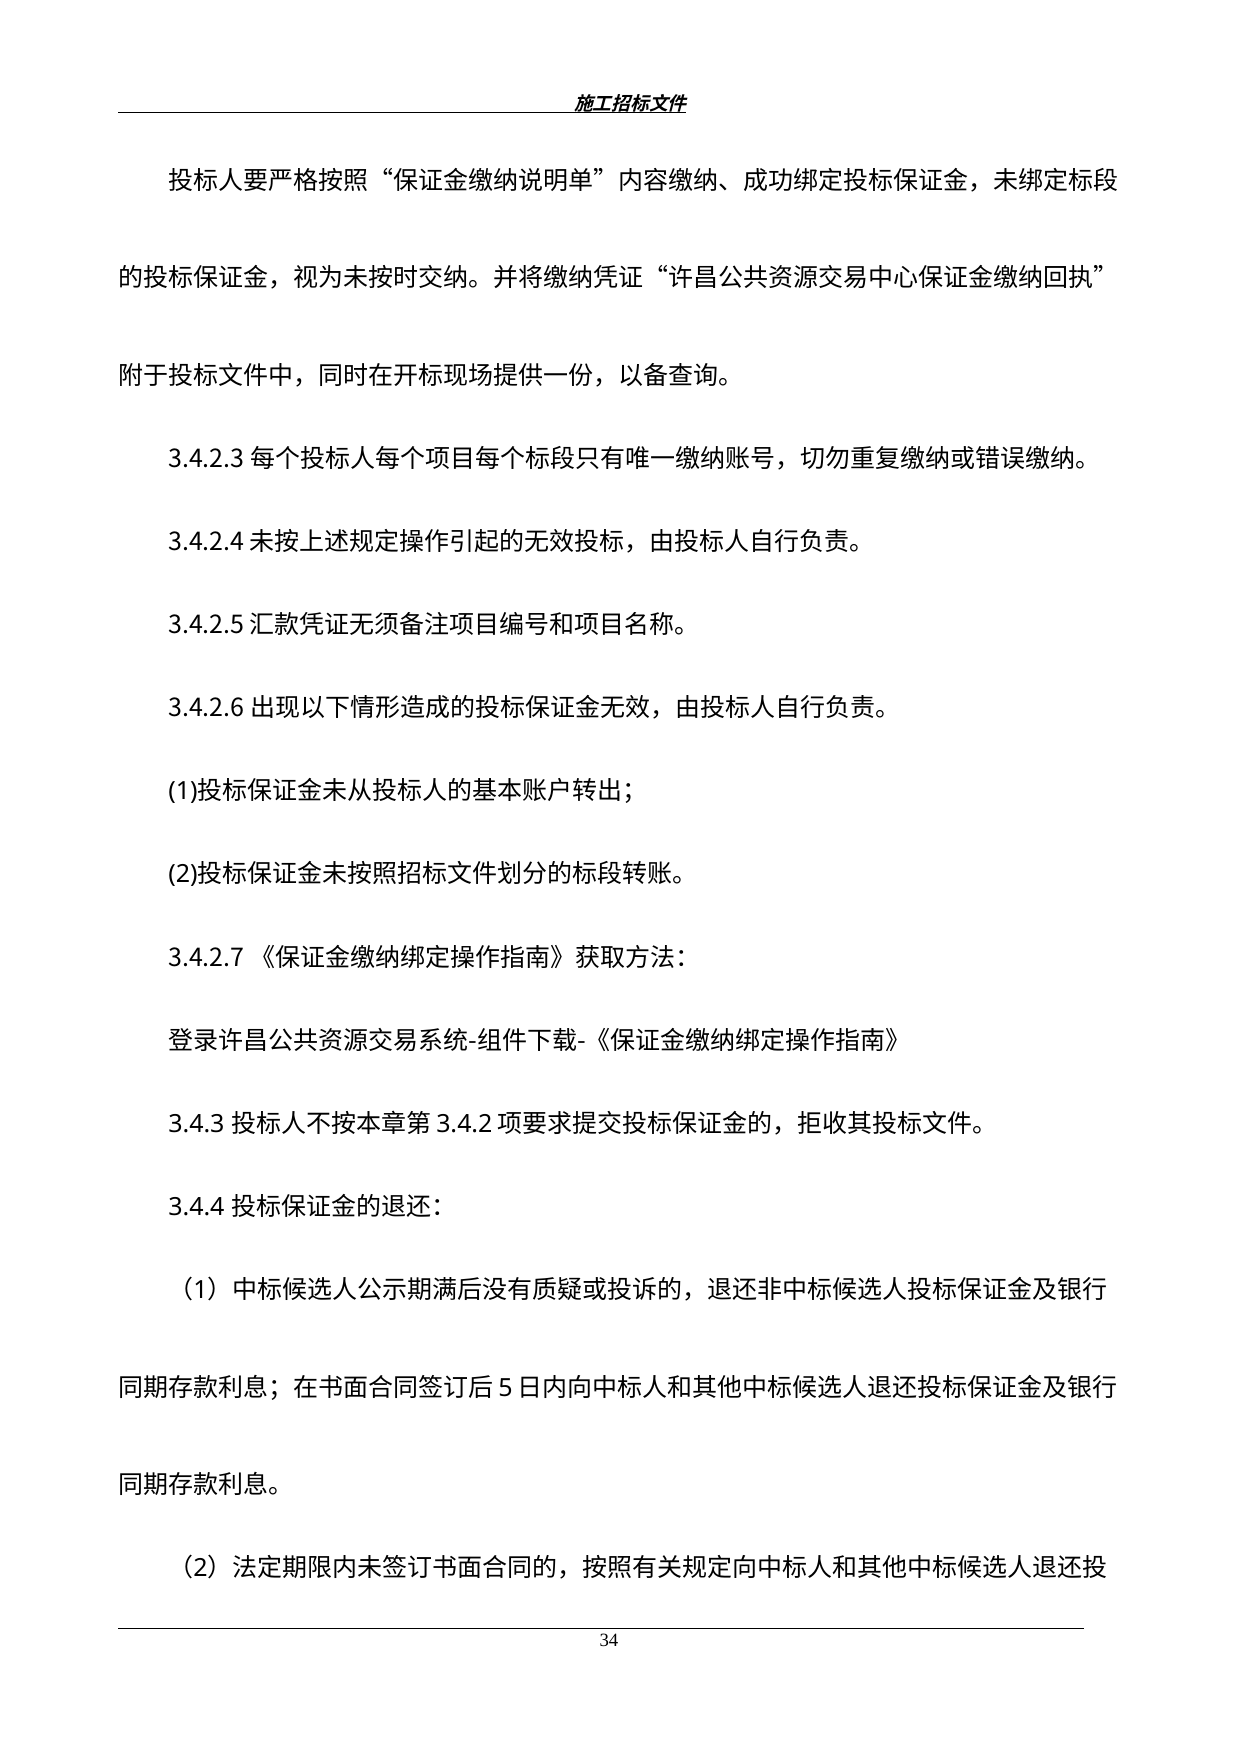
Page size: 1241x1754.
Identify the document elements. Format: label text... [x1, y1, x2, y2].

text （1）中标候选人公示期满后没有质疑或投诉的，退还非中标候选人投标保证金及银行同期存款利息；在书面合同签订后5日内向中标人和其他中标候选人退还投标保证金及银行同期存款利息。 [118, 1255, 1122, 1515]
text (1)投标保证金未从投标人的基本账户转出； [118, 756, 1122, 821]
text 3.4.2.7 《保证金缴纳绑定操作指南》获取方法： [118, 923, 1122, 988]
text 3.4.2.6 出现以下情形造成的投标保证金无效，由投标人自行负责。 [118, 673, 1122, 738]
text 投标人要严格按照“保证金缴纳说明单”内容缴纳、成功绑定投标保证金，未绑定标段的投标保证金，视为未按时交纳。并将缴纳凭证“许昌公共资源交易中心保证金缴纳回执”附于投标文件中，同时在开标现场提供一份，以备查询。 [118, 146, 1122, 406]
text (2)投标保证金未按照招标文件划分的标段转账。 [118, 839, 1122, 904]
text 3.4.2.4未按上述规定操作引起的无效投标，由投标人自行负责。 [118, 507, 1122, 572]
text 3.4.2.5汇款凭证无须备注项目编号和项目名称。 [118, 590, 1122, 655]
text 登录许昌公共资源交易系统-组件下载-《保证金缴纳绑定操作指南》 [118, 1006, 1122, 1071]
text 3.4.4 投标保证金的退还： [118, 1172, 1122, 1237]
text 3.4.3 投标人不按本章第3.4.2项要求提交投标保证金的，拒收其投标文件。 [118, 1089, 1122, 1154]
text 3.4.2.3 每个投标人每个项目每个标段只有唯一缴纳账号，切勿重复缴纳或错误缴纳。 [118, 424, 1122, 489]
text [118, 1533, 1122, 1598]
